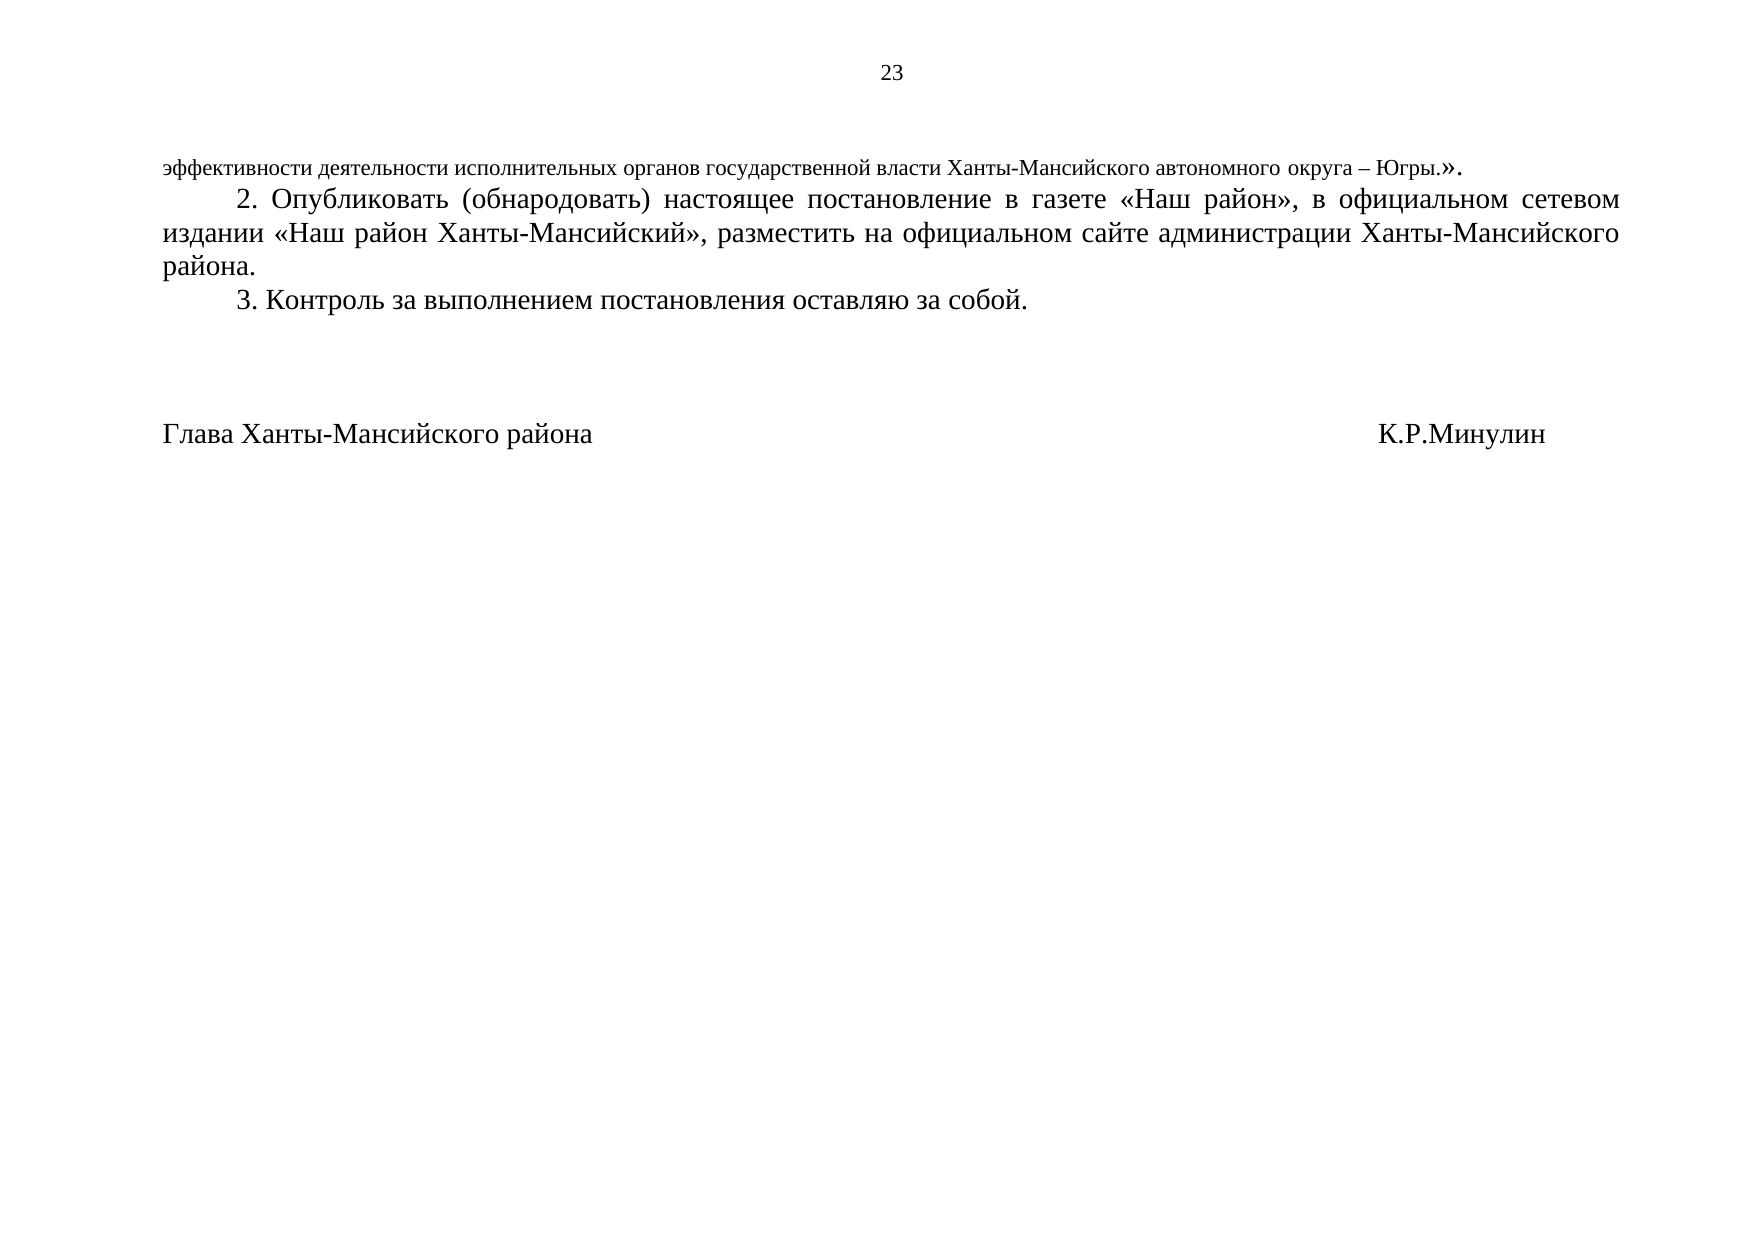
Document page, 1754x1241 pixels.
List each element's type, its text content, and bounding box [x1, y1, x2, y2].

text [162, 148, 1621, 181]
text 2. Опубликовать (обнародовать) настоящее постановление в газете «Наш район», в официальном сетевом издании «Наш район Ханты-Мансийский», разместить на официальном сайте администрации Ханты-Мансийского района. [162, 181, 1621, 282]
text Глава Ханты-Мансийского района К.Р.Минулин [162, 416, 1621, 449]
text 3. Контроль за выполнением постановления оставляю за собой. [162, 282, 1621, 315]
